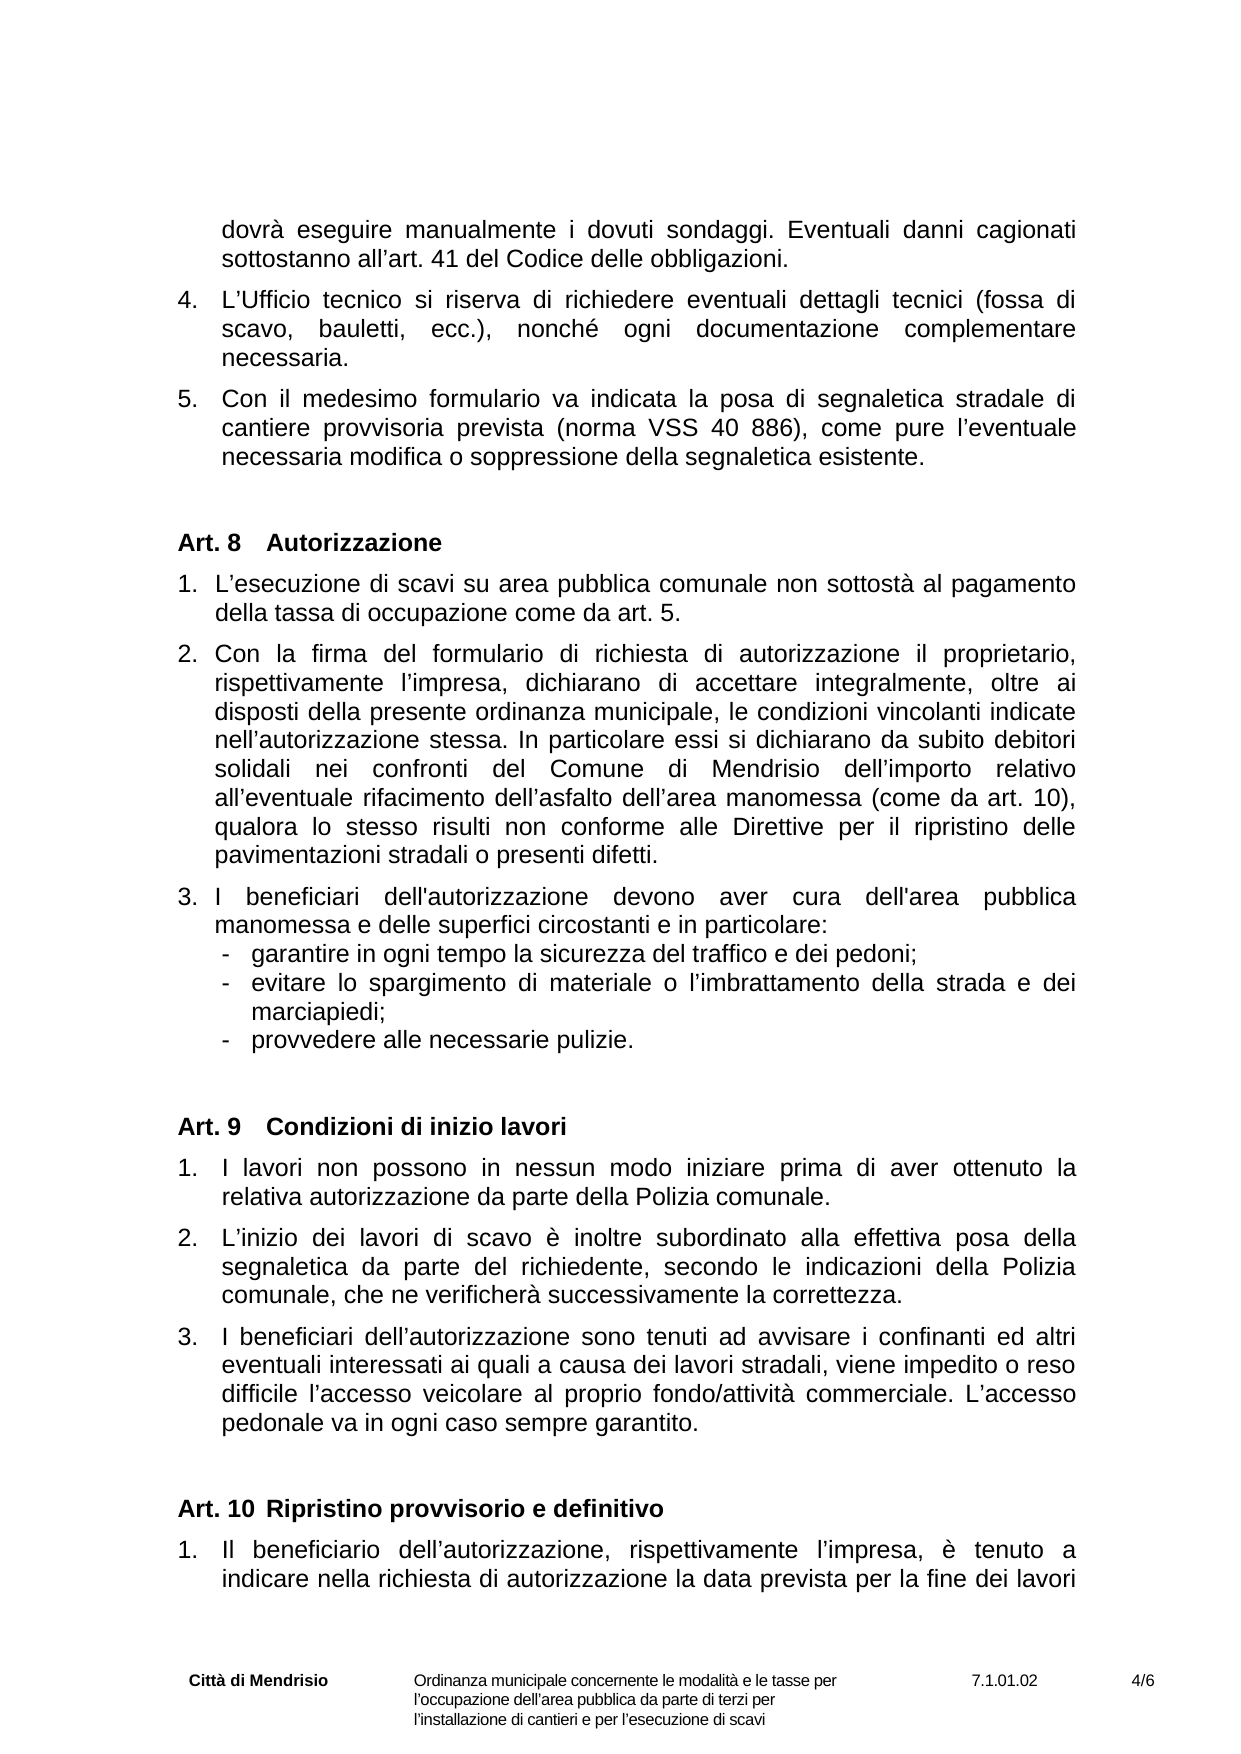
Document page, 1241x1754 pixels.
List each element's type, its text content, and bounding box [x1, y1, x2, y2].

list Con la firma del formulario di richiesta di autorizzazione il proprietario, rispettivamente l’impresa, dichiarano di accettare integralmente, oltre ai disposti della presente ordinanza municipale, le condizioni vincolanti indicate nell’autorizzazione stessa. In particolare essi si dichiarano da subito debitori solidali nei confronti del Comune di Mendrisio dell’importo relativo all’eventuale rifacimento dell’asfalto dell’area manomessa (come da art. 10), qualora lo stesso risulti non conforme alle Direttive per il ripristino delle pavimentazioni stradali o presenti difetti. [177, 639, 1078, 869]
list L’esecuzione di scavi su area pubblica comunale non sottostà al pagamento della tassa di occupazione come da art. 5. [177, 569, 1078, 627]
list L’inizio dei lavori di scavo è inoltre subordinato alla effettiva posa della segnaletica da parte del richiedente, secondo le indicazioni della Polizia comunale, che ne verificherà successivamente la correttezza. [177, 1223, 1078, 1309]
list garantire in ogni tempo la sicurezza del traffico e dei pedoni; [221, 939, 1078, 968]
list provvedere alle necessarie pulizie. [221, 1025, 1078, 1054]
list I beneficiari dell’autorizzazione sono tenuti ad avvisare i confinanti ed altri eventuali interessati ai quali a causa dei lavori stradali, viene impedito o reso difficile l’accesso veicolare al proprio fondo/attività commerciale. L’accesso pedonale va in ogni caso sempre garantito. [177, 1322, 1078, 1437]
text Art. 10 Ripristino provvisorio e definitivo [177, 1494, 1078, 1523]
list L’Ufficio tecnico si riserva di richiedere eventuali dettagli tecnici (fossa di scavo, bauletti, ecc.), nonché ogni documentazione complementare necessaria. [177, 285, 1078, 372]
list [177, 215, 1078, 273]
list I beneficiari dell'autorizzazione devono aver cura dell'area pubblica manomessa e delle superfici circostanti e in particolare: [177, 882, 1078, 939]
list Con il medesimo formulario va indicata la posa di segnaletica stradale di cantiere provvisoria prevista (norma VSS 40 886), come pure l’eventuale necessaria modifica o soppressione della segnaletica esistente. [177, 384, 1078, 470]
list evitare lo spargimento di materiale o l’imbrattamento della strada e dei marciapiedi; [221, 968, 1078, 1025]
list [177, 1535, 1078, 1593]
text Art. 8 Autorizzazione [177, 528, 1078, 557]
text Art. 9 Condizioni di inizio lavori [177, 1112, 1078, 1140]
list I lavori non possono in nessun modo iniziare prima di aver ottenuto la relativa autorizzazione da parte della Polizia comunale. [177, 1153, 1078, 1210]
